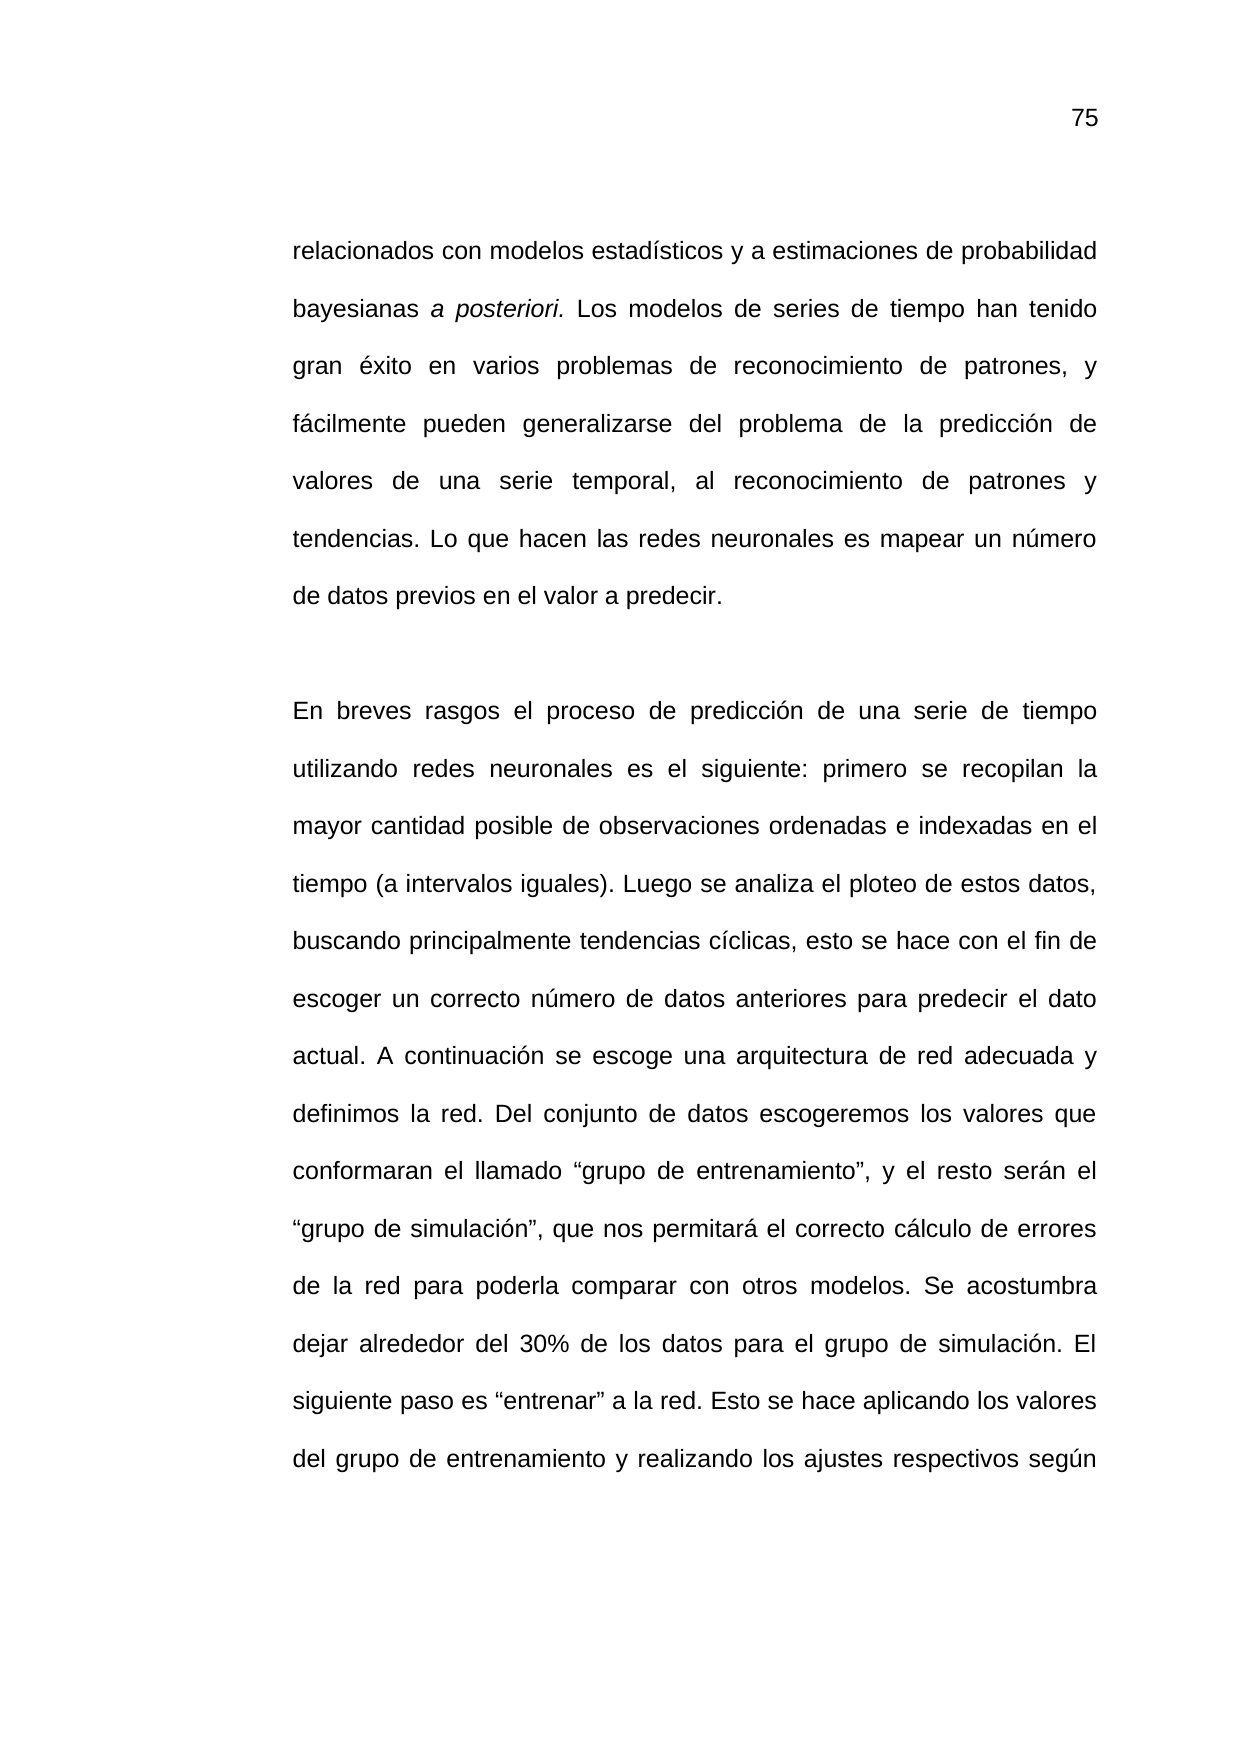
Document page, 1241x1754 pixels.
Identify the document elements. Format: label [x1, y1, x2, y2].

text [292, 696, 1098, 1472]
text [292, 236, 1098, 610]
